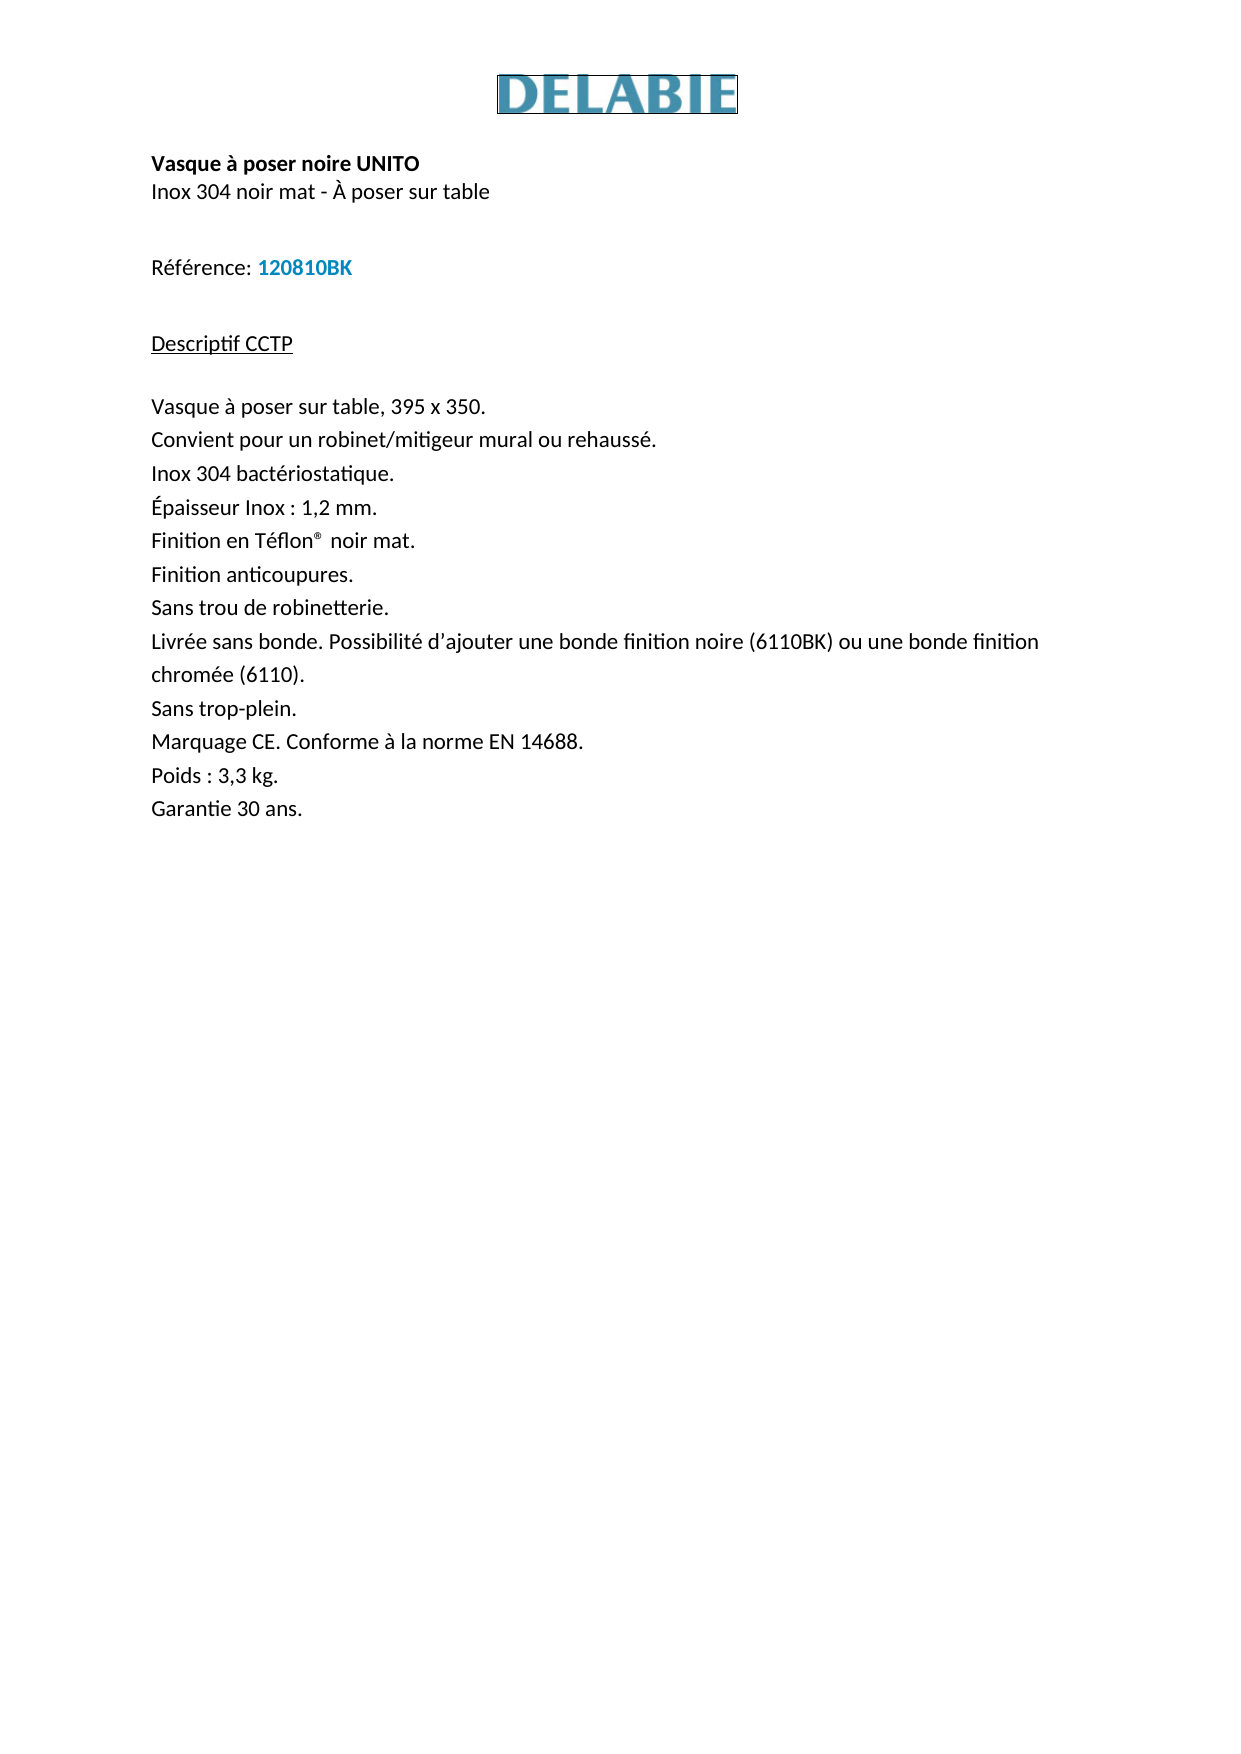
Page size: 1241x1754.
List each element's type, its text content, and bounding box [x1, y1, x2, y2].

text Sans trop-plein. [151, 694, 1084, 722]
text Garantie 30 ans. [151, 794, 1084, 822]
text Poids : 3,3 kg. [151, 761, 1084, 789]
text Finition anticoupures. [151, 560, 1084, 588]
picture [498, 76, 737, 113]
text Marquage CE. Conforme à la norme EN 14688. [151, 727, 1084, 755]
text Descriptif CCTP [151, 329, 1084, 357]
text Convient pour un robinet/mitigeur mural ou rehaussé. [151, 426, 1084, 453]
text Vasque à poser sur table, 395 x 350. [151, 392, 1084, 420]
text Finition en Téflon® noir mat. [151, 526, 1084, 554]
text Vasque à poser noire UNITO [151, 149, 1084, 177]
text Inox 304 bactériostatique. [151, 459, 1084, 487]
text Épaisseur Inox : 1,2 mm. [151, 493, 1084, 521]
text Référence: 120810BK [151, 253, 1084, 281]
text Sans trou de robinetterie. [151, 593, 1084, 621]
text Inox 304 noir mat - À poser sur table [151, 177, 1084, 205]
text Livrée sans bonde. Possibilité d’ajouter une bonde finition noire (6110BK) ou une bonde finition chromée (6110). [151, 627, 1084, 688]
